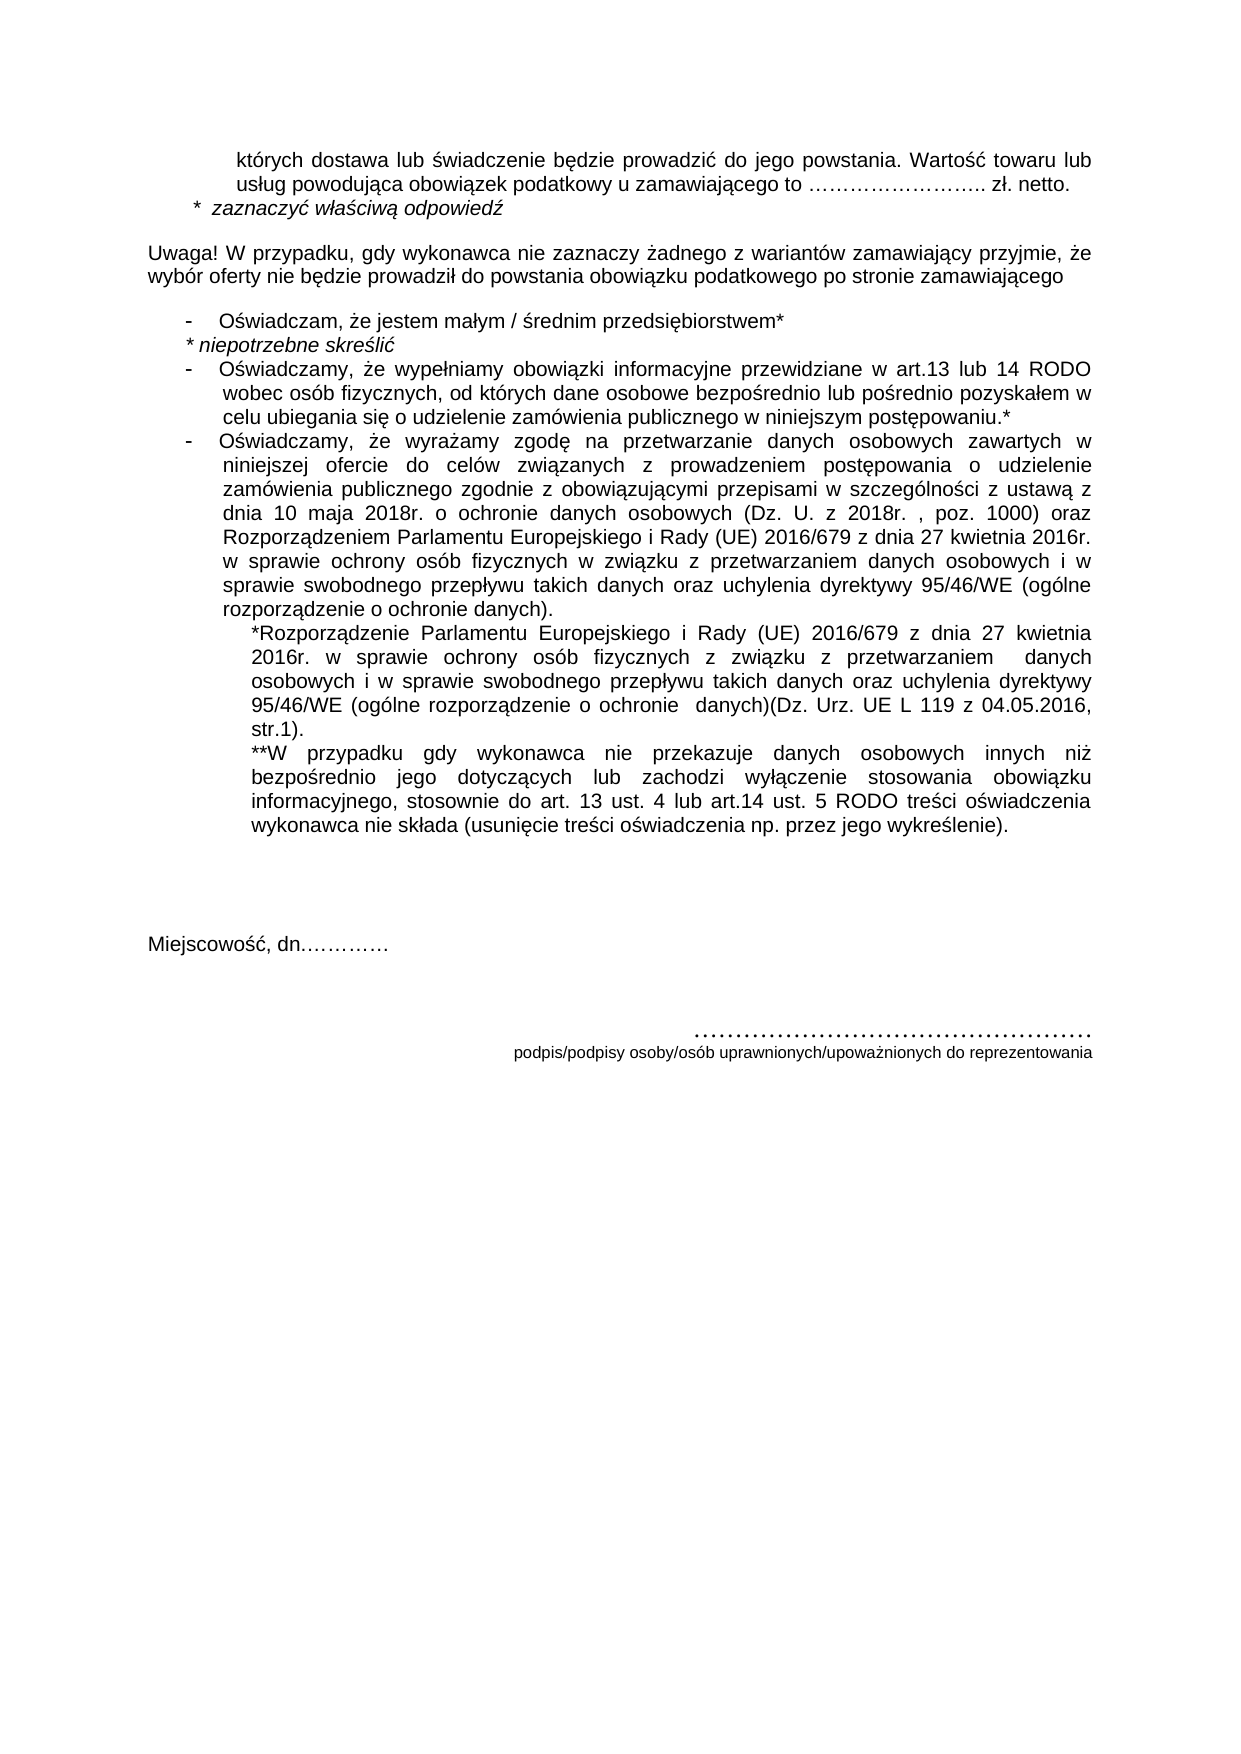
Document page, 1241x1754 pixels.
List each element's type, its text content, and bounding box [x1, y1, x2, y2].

text ………………………………………… [148, 1014, 1093, 1042]
list Oświadczam, że jestem małym / średnim przedsiębiorstwem* [185, 309, 1093, 333]
list Oświadczamy, że wyrażamy zgodę na przetwarzanie danych osobowych zawartych w niniejszej ofercie do celów związanych z prowadzeniem postępowania o udzielenie zamówienia publicznego zgodnie z obowiązującymi przepisami w szczególności z ustawą z dnia 10 maja 2018r. o ochronie danych osobowych (Dz. U. z 2018r. , poz. 1000) oraz Rozporządzeniem Parlamentu Europejskiego i Rady (UE) 2016/679 z dnia 27 kwietnia 2016r. w sprawie ochrony osób fizycznych w związku z przetwarzaniem danych osobowych i w sprawie swobodnego przepływu takich danych oraz uchylenia dyrektywy 95/46/WE (ogólne rozporządzenie o ochronie danych). [185, 429, 1093, 621]
text **W przypadku gdy wykonawca nie przekazuje danych osobowych innych niż bezpośrednio jego dotyczących lub zachodzi wyłączenie stosowania obowiązku informacyjnego, stosownie do art. 13 ust. 4 lub art.14 ust. 5 RODO treści oświadczenia wykonawca nie składa (usunięcie treści oświadczenia np. przez jego wykreślenie). [251, 741, 1093, 836]
text Uwaga! W przypadku, gdy wykonawca nie zaznaczy żadnego z wariantów zamawiający przyjmie, że wybór oferty nie będzie prowadził do powstania obowiązku podatkowego po stronie zamawiającego [148, 240, 1093, 288]
text podpis/podpisy osoby/osób uprawnionych/upoważnionych do reprezentowania [148, 1042, 1093, 1062]
text *Rozporządzenie Parlamentu Europejskiego i Rady (UE) 2016/679 z dnia 27 kwietnia 2016r. w sprawie ochrony osób fizycznych z związku z przetwarzaniem danych osobowych i w sprawie swobodnego przepływu takich danych oraz uchylenia dyrektywy 95/46/WE (ogólne rozporządzenie o ochronie danych)(Dz. Urz. UE L 119 z 04.05.2016, str.1). [251, 621, 1093, 741]
list Oświadczamy, że wypełniamy obowiązki informacyjne przewidziane w art.13 lub 14 RODO wobec osób fizycznych, od których dane osobowe bezpośrednio lub pośrednio pozyskałem w celu ubiegania się o udzielenie zamówienia publicznego w niniejszym postępowaniu.* [185, 357, 1093, 429]
text * niepotrzebne skreślić [185, 333, 1093, 357]
text Miejscowość, dn.………… [148, 932, 1093, 956]
text których dostawa lub świadczenie będzie prowadzić do jego powstania. Wartość towaru lub usług powodująca obowiązek podatkowy u zamawiającego to …………………….. zł. netto. [236, 148, 1093, 196]
text * zaznaczyć właściwą odpowiedź [148, 196, 1093, 219]
